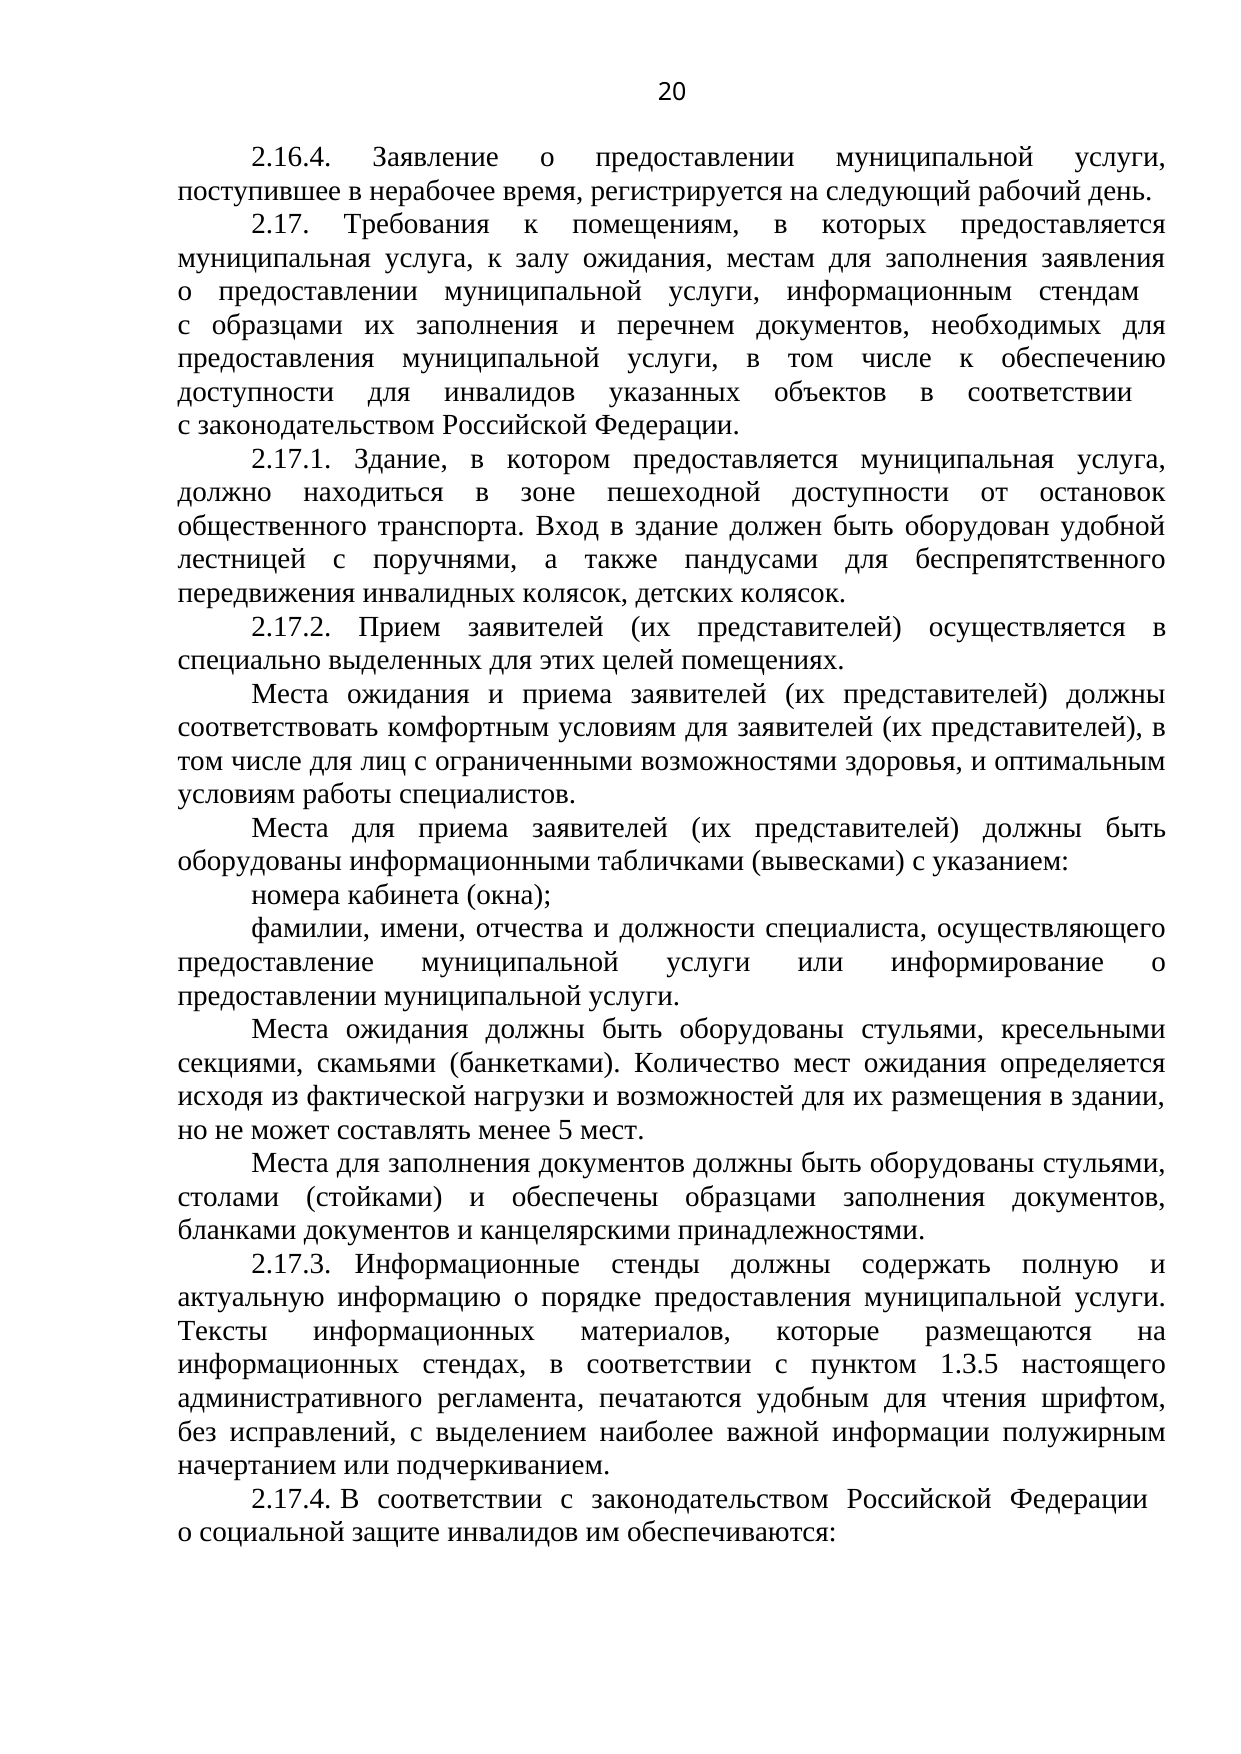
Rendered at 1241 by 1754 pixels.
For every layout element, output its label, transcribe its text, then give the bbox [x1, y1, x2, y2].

list 2.17.3. Информационные стенды должны содержать полную и актуальную информацию о порядке предоставления муниципальной услуги. Тексты информационных материалов, которые размещаются на информационных стендах, в соответствии с пунктом 1.3.5 настоящего административного регламента, печатаются удобным для чтения шрифтом, без исправлений, с выделением наиболее важной информации полужирным начертанием или подчеркиванием. [177, 1246, 1167, 1481]
list Места для заполнения документов должны быть оборудованы стульями, столами (стойками) и обеспечены образцами заполнения документов, бланками документов и канцелярскими принадлежностями. [177, 1145, 1167, 1246]
text Места ожидания и приема заявителей (их представителей) должны соответствовать комфортным условиям для заявителей (их представителей), в том числе для лиц с ограниченными возможностями здоровья, и оптимальным условиям работы специалистов. [177, 676, 1167, 810]
text 2.16.4. Заявление о предоставлении муниципальной услуги, поступившее в нерабочее время, регистрируется на следующий рабочий день. [177, 139, 1167, 206]
text 2.17.1. Здание, в котором предоставляется муниципальная услуга, должно находиться в зоне пешеходной доступности от остановок общественного транспорта. Вход в здание должен быть оборудован удобной лестницей с поручнями, а также пандусами для беспрепятственного передвижения инвалидных колясок, детских колясок. [177, 441, 1167, 609]
list фамилии, имени, отчества и должности специалиста, осуществляющего предоставление муниципальной услуги или информирование о предоставлении муниципальной услуги. [177, 911, 1167, 1011]
text 2.17.2. Прием заявителей (их представителей) осуществляется в специально выделенных для этих целей помещениях. [177, 609, 1167, 676]
list Места для приема заявителей (их представителей) должны быть оборудованы информационными табличками (вывесками) с указанием: [177, 810, 1167, 877]
list номера кабинета (окна); [177, 877, 1167, 911]
text 2.17. Требования к помещениям, в которых предоставляется муниципальная услуга, к залу ожидания, местам для заполнения заявления о предоставлении муниципальной услуги, информационным стендам с образцами их заполнения и перечнем документов, необходимых для предоставления муниципальной услуги, в том числе к обеспечению доступности для инвалидов указанных объектов в соответствии с законодательством Российской Федерации. [177, 206, 1167, 441]
list 2.17.4. В соответствии с законодательством Российской Федерации о социальной защите инвалидов им обеспечиваются: [177, 1481, 1167, 1548]
list Места ожидания должны быть оборудованы стульями, кресельными секциями, скамьями (банкетками). Количество мест ожидания определяется исходя из фактической нагрузки и возможностей для их размещения в здании, но не может составлять менее 5 мест. [177, 1011, 1167, 1145]
